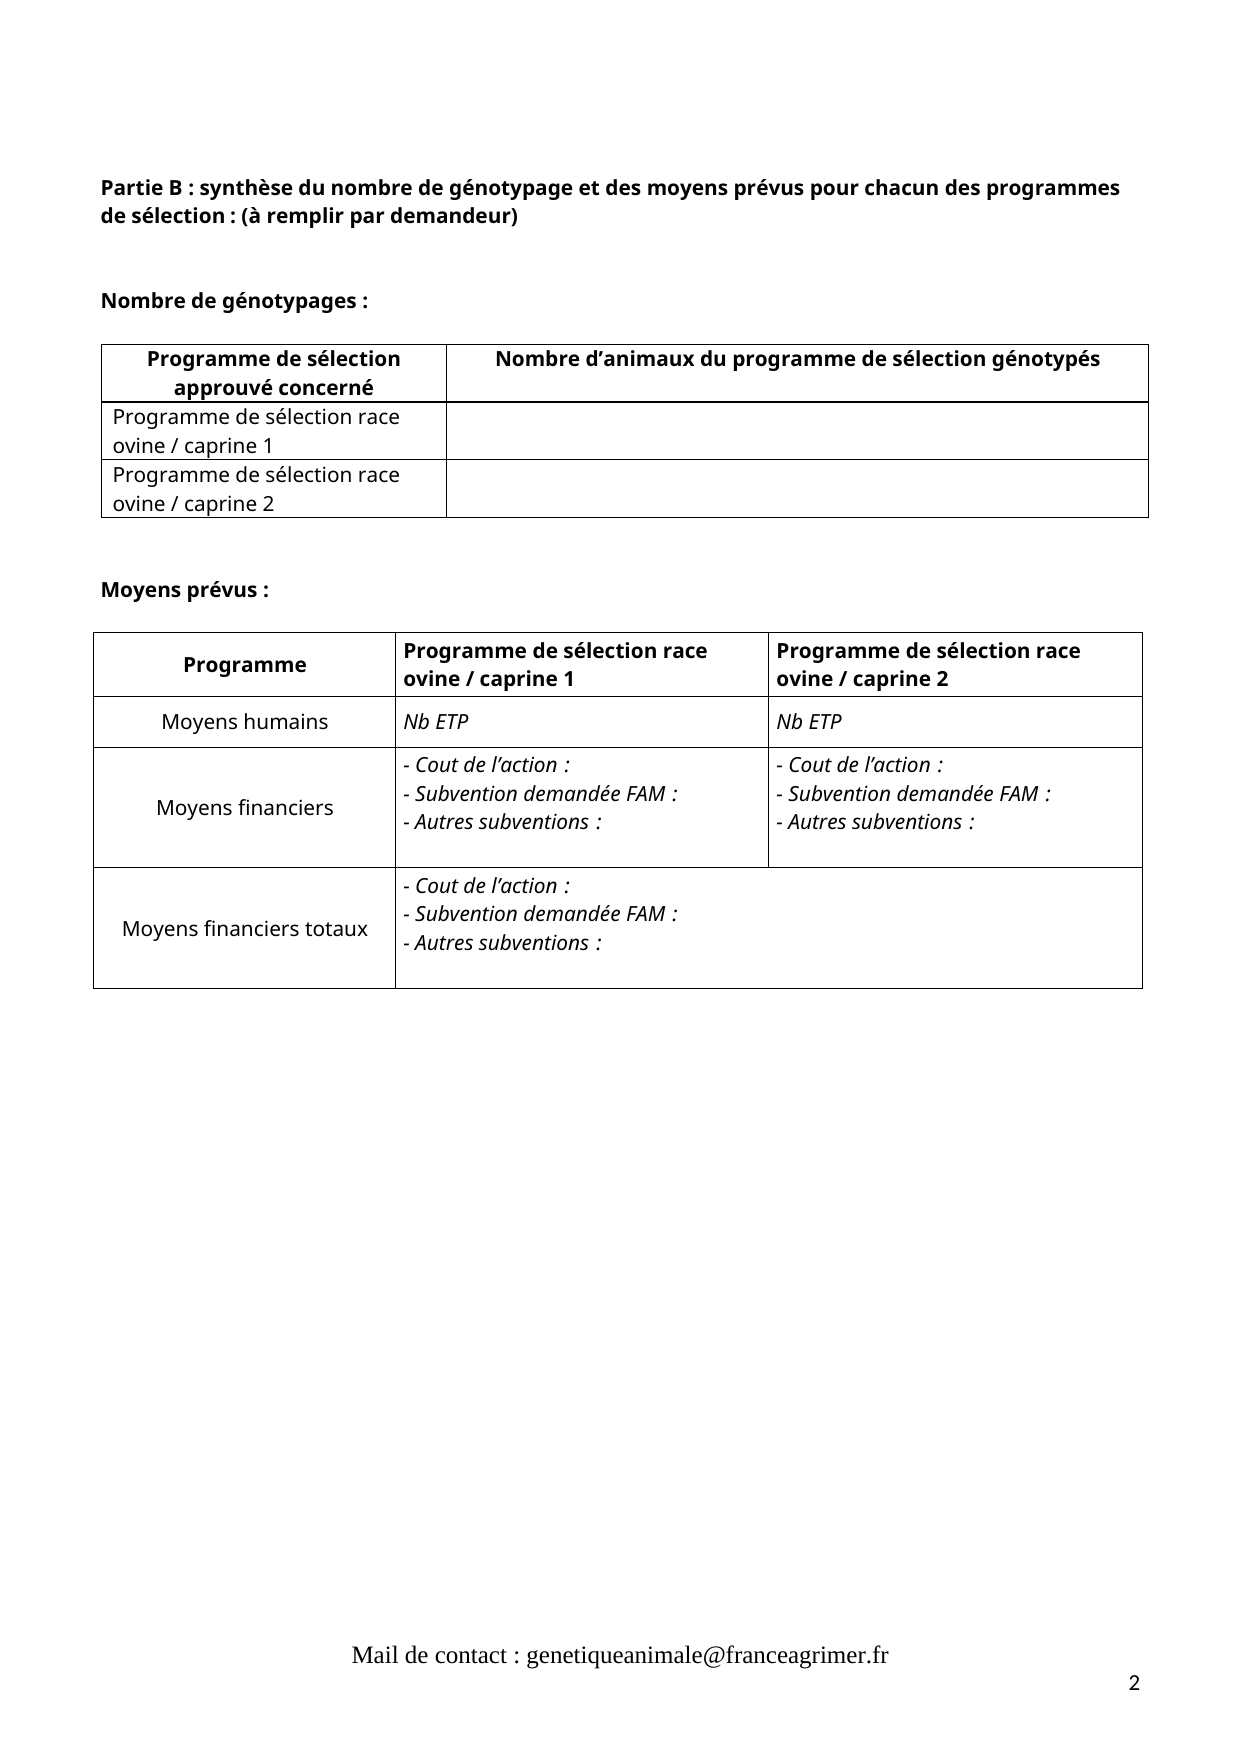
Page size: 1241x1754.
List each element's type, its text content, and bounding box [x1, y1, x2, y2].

table_cell - Cout de l’action : - Subvention demandée FAM : - Autres subventions : [396, 748, 768, 867]
table_cell Nb ETP [769, 697, 1142, 747]
table_cell Moyens financiers totaux [94, 868, 395, 988]
table_header Programme de sélection race ovine / caprine 1 [396, 633, 768, 696]
table_cell Programme de sélection race ovine / caprine 1 [102, 403, 446, 459]
table_cell Moyens humains [94, 697, 395, 747]
table_header Programme de sélection race ovine / caprine 2 [769, 633, 1142, 696]
table_cell - Cout de l’action : - Subvention demandée FAM : - Autres subventions : [396, 868, 1142, 988]
text Moyens prévus : [100, 575, 1140, 603]
text Nombre de génotypages : [100, 287, 1140, 315]
table_header Programme de sélection approuvé concerné [102, 345, 446, 401]
table_cell - Cout de l’action : - Subvention demandée FAM : - Autres subventions : [769, 748, 1142, 867]
table_header Programme [94, 633, 395, 696]
table_cell Programme de sélection race ovine / caprine 2 [102, 460, 446, 517]
table_cell Moyens financiers [94, 748, 395, 867]
table_cell [447, 460, 1148, 517]
table_cell [447, 403, 1148, 459]
table_header Nombre d’animaux du programme de sélection génotypés [447, 345, 1148, 401]
text Partie B : synthèse du nombre de génotypage et des moyens prévus pour chacun des programmes de sélection : (à remplir par demandeur) [100, 173, 1140, 230]
table_cell Nb ETP [396, 697, 768, 747]
